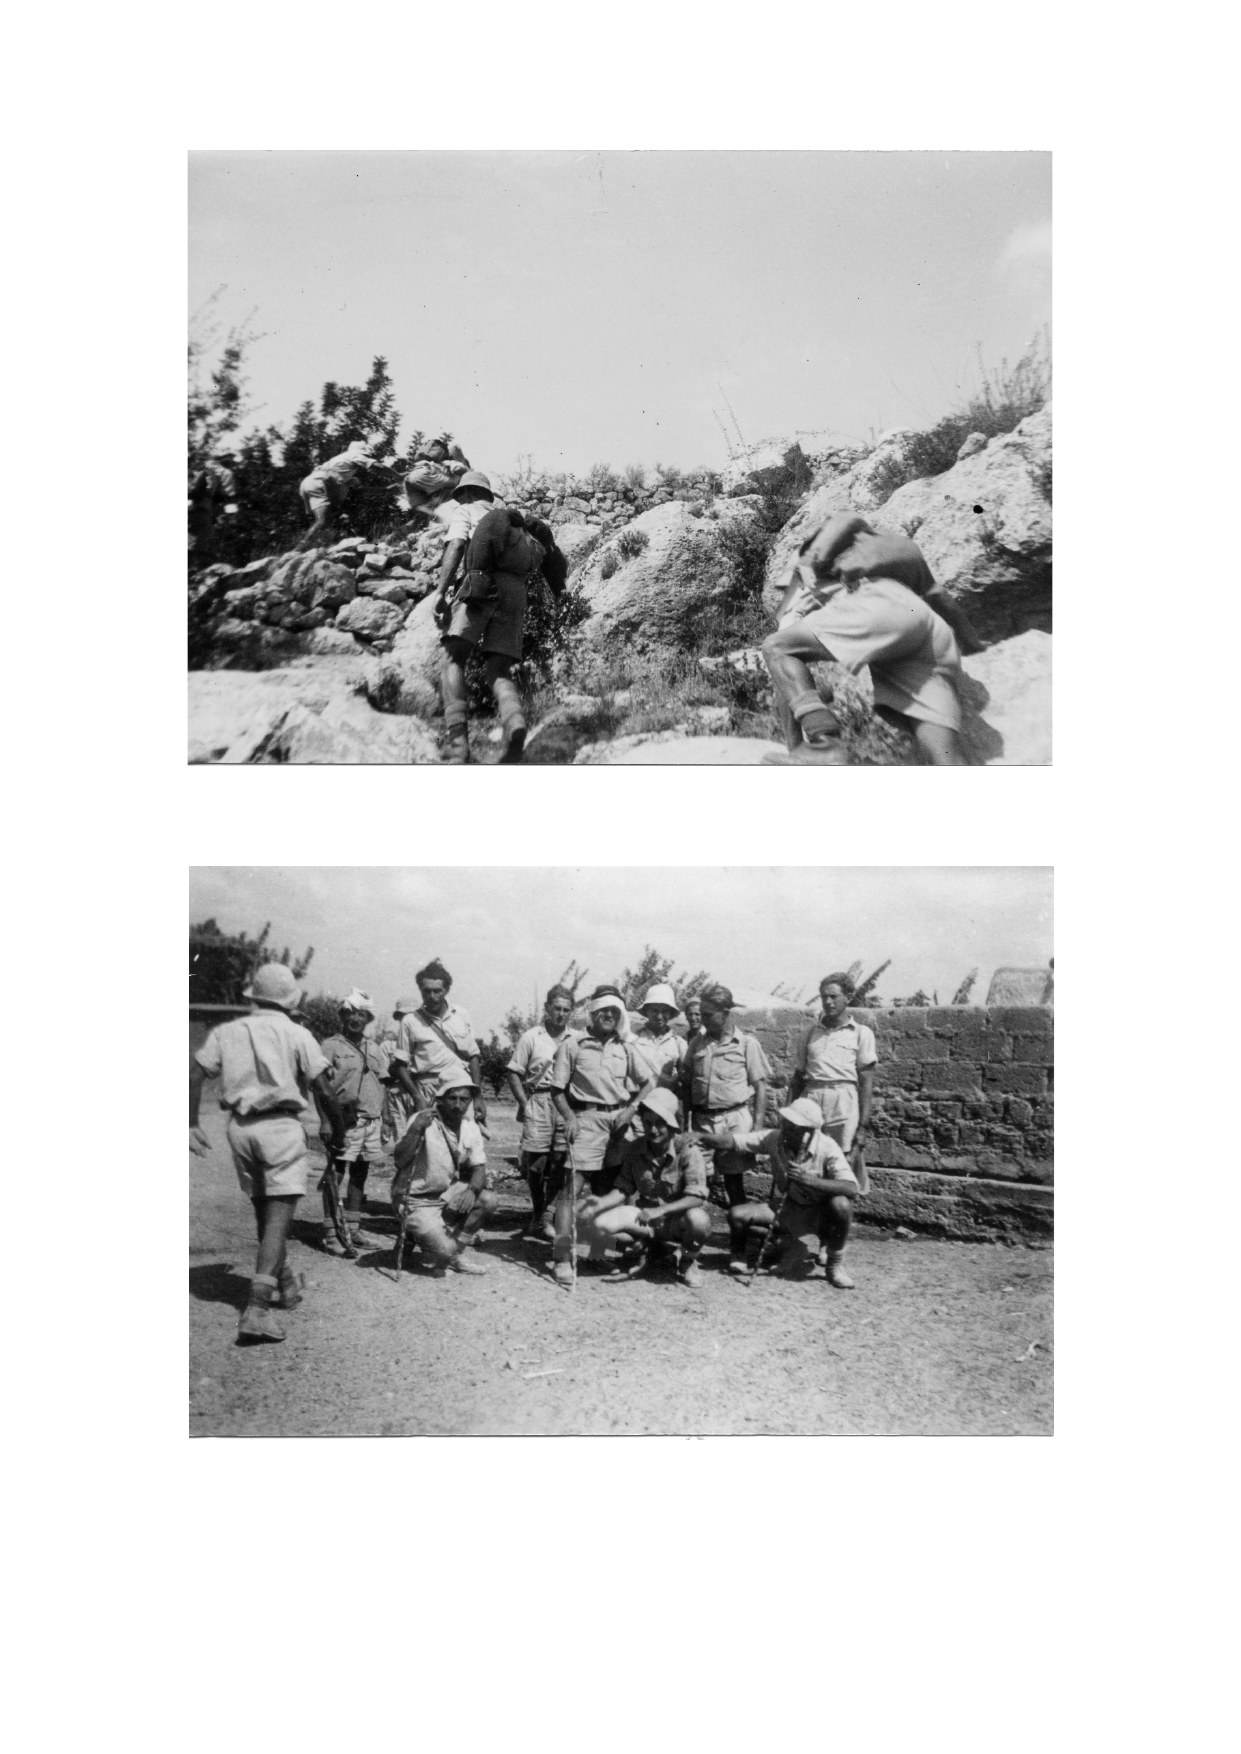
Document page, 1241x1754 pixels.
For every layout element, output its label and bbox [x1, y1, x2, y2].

picture [187, 150, 1053, 766]
picture [189, 866, 1055, 1440]
